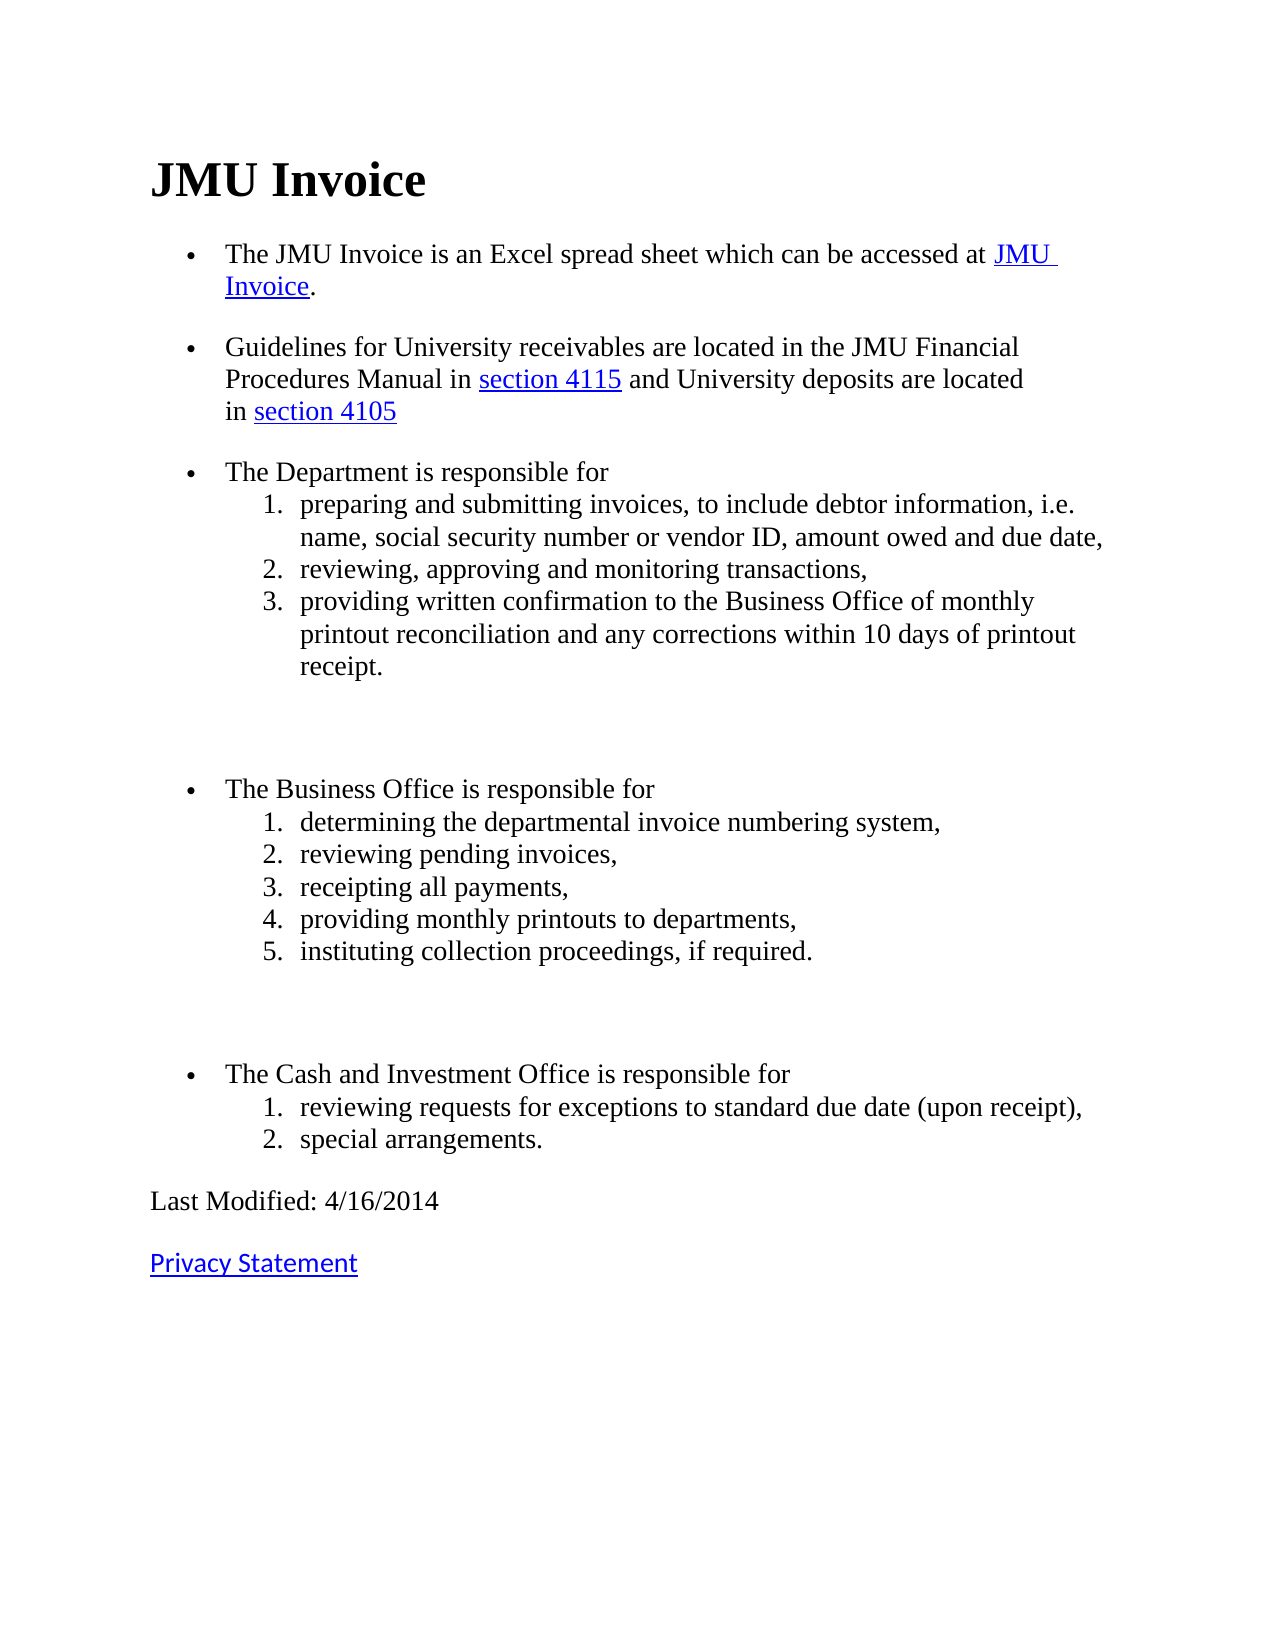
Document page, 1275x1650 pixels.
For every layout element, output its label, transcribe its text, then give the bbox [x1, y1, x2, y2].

list determining the departmental invoice numbering system, [262, 805, 1125, 837]
text JMU Invoice [150, 150, 1125, 207]
text Last Modified: 4/16/2014 [150, 1184, 1125, 1216]
list reviewing pending invoices, [262, 837, 1125, 869]
list reviewing, approving and monitoring transactions, [262, 552, 1125, 584]
list preparing and submitting invoices, to include debtor information, i.e. name, social security number or vendor ID, amount owed and due date, [262, 487, 1125, 552]
list The Business Office is responsible for [187, 772, 1125, 805]
text Privacy Statement [150, 1245, 1125, 1280]
list The Cash and Investment Office is responsible for [187, 1057, 1125, 1090]
list The JMU Invoice is an Excel spread sheet which can be accessed at JMU Invoice. [187, 237, 1125, 301]
list Guidelines for University receivables are located in the JMU Financial Procedures Manual in section 4115 and University deposits are located in section 4105 [187, 329, 1125, 427]
list providing monthly printouts to departments, [262, 902, 1125, 934]
list special arrangements. [262, 1122, 1125, 1155]
list The Department is responsible for [187, 455, 1125, 487]
list reviewing requests for exceptions to standard due date (upon receipt), [262, 1090, 1125, 1122]
list instituting collection proceedings, if required. [262, 934, 1125, 967]
list receipting all payments, [262, 869, 1125, 902]
list providing written confirmation to the Business Office of monthly printout reconciliation and any corrections within 10 days of printout receipt. [262, 584, 1125, 682]
